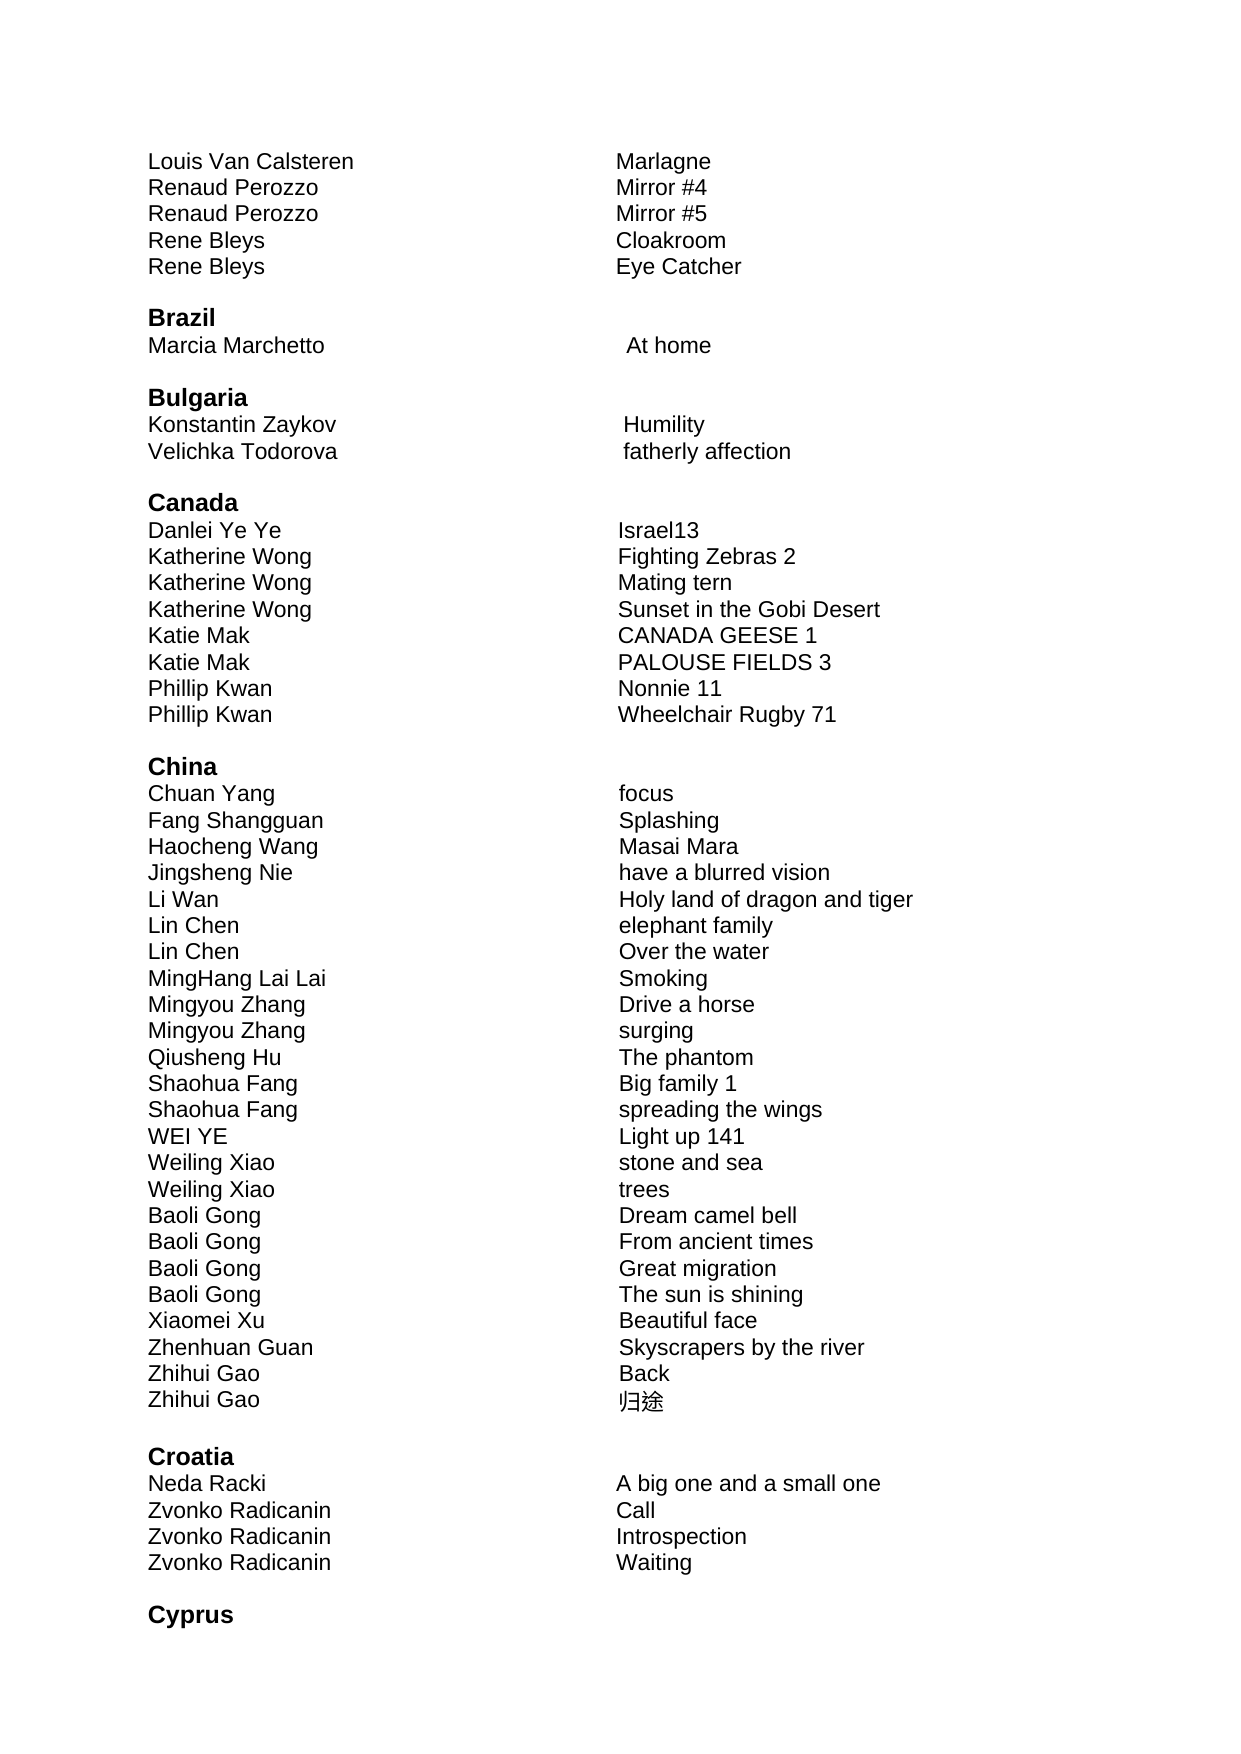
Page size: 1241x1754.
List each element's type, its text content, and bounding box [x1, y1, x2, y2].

table_header Konstantin Zaykov [148, 411, 623, 438]
table_cell Sunset in the Gobi Desert [618, 596, 1092, 622]
table_cell surging [619, 1018, 1092, 1044]
table_cell Smoking [619, 965, 1092, 991]
table_cell Lin Chen [148, 938, 619, 965]
table_cell elephant family [619, 912, 1092, 938]
table_cell Qiusheng Hu [148, 1044, 619, 1070]
table_cell Zvonko Radicanin [148, 1549, 616, 1576]
table_cell Mating tern [618, 569, 1092, 596]
table_cell The sun is shining [619, 1281, 1092, 1307]
text Canada [148, 488, 1092, 517]
table_header Neda Racki [148, 1470, 616, 1497]
table_cell Zhihui Gao [148, 1386, 619, 1418]
table_cell Holy land of dragon and tiger [619, 886, 1092, 912]
table_header Chuan Yang [148, 780, 619, 807]
table_cell Velichka Todorova [148, 438, 623, 464]
table_cell stone and sea [619, 1149, 1092, 1176]
table_header focus [619, 780, 1092, 807]
table_cell Rene Bleys [148, 227, 616, 253]
table_cell Nonnie 11 [618, 675, 1092, 701]
table_cell have a blurred vision [619, 859, 1092, 886]
table_cell Renaud Perozzo [148, 174, 616, 200]
table_header Marcia Marchetto [148, 332, 626, 358]
table_cell Lin Chen [148, 912, 619, 938]
table_cell Mingyou Zhang [148, 991, 619, 1017]
table_cell Waiting [616, 1549, 1092, 1576]
table_cell Introspection [616, 1523, 1092, 1549]
table_cell Katherine Wong [148, 569, 618, 596]
table_cell Katie Mak [148, 649, 618, 675]
table_cell Baoli Gong [148, 1228, 619, 1254]
table_cell Li Wan [148, 886, 619, 912]
table_cell PALOUSE FIELDS 3 [618, 649, 1092, 675]
table_cell Mingyou Zhang [148, 1018, 619, 1044]
table_cell Zhenhuan Guan [148, 1334, 619, 1360]
text Cyprus [148, 1600, 1092, 1628]
text Brazil [148, 303, 1092, 332]
table_cell Jingsheng Nie [148, 859, 619, 886]
table_header At home [626, 332, 1092, 358]
table_cell Weiling Xiao [148, 1149, 619, 1176]
table_header A big one and a small one [616, 1470, 1092, 1497]
table_cell spreading the wings [619, 1096, 1092, 1123]
table_cell Zvonko Radicanin [148, 1523, 616, 1549]
table_cell Dream camel bell [619, 1202, 1092, 1228]
text China [148, 751, 1092, 780]
table_cell Fighting Zebras 2 [618, 543, 1092, 569]
table_cell Phillip Kwan [148, 701, 618, 727]
table_cell Zhihui Gao [148, 1360, 619, 1386]
table_header Humility [623, 411, 1092, 438]
table_cell Over the water [619, 938, 1092, 965]
table_header Israel13 [618, 517, 1092, 543]
table_cell Beautiful face [619, 1307, 1092, 1334]
table_cell Louis Van Calsteren [148, 148, 616, 174]
table_cell From ancient times [619, 1228, 1092, 1254]
table_cell Phillip Kwan [148, 675, 618, 701]
table_cell Rene Bleys [148, 253, 616, 279]
table_cell Cloakroom [616, 227, 1092, 253]
table_cell Baoli Gong [148, 1281, 619, 1307]
table_cell Splashing [619, 807, 1092, 833]
table_cell Mirror #5 [616, 200, 1092, 227]
table_cell Skyscrapers by the river [619, 1334, 1092, 1360]
table_cell Call [616, 1497, 1092, 1523]
text Bulgaria [148, 382, 1092, 411]
table_cell Baoli Gong [148, 1202, 619, 1228]
table_cell Haocheng Wang [148, 833, 619, 859]
table_cell 归途 [619, 1386, 1092, 1418]
table_cell Katherine Wong [148, 596, 618, 622]
table_cell Fang Shangguan [148, 807, 619, 833]
table_cell Xiaomei Xu [148, 1307, 619, 1334]
table_cell trees [619, 1176, 1092, 1202]
table_cell Zvonko Radicanin [148, 1497, 616, 1523]
table_cell Shaohua Fang [148, 1070, 619, 1096]
table_cell Light up 141 [619, 1123, 1092, 1149]
table_cell MingHang Lai Lai [148, 965, 619, 991]
table_cell Renaud Perozzo [148, 200, 616, 227]
table_cell Masai Mara [619, 833, 1092, 859]
table_cell Katie Mak [148, 622, 618, 648]
table_cell Marlagne [616, 148, 1092, 174]
table_cell Baoli Gong [148, 1255, 619, 1281]
table_cell CANADA GEESE 1 [618, 622, 1092, 648]
table_cell Great migration [619, 1255, 1092, 1281]
table_cell Weiling Xiao [148, 1176, 619, 1202]
table_cell Back [619, 1360, 1092, 1386]
table_cell Drive a horse [619, 991, 1092, 1017]
table_cell Shaohua Fang [148, 1096, 619, 1123]
table_cell fatherly affection [623, 438, 1092, 464]
table_cell Katherine Wong [148, 543, 618, 569]
table_cell Eye Catcher [616, 253, 1092, 279]
table_cell The phantom [619, 1044, 1092, 1070]
table_cell Big family 1 [619, 1070, 1092, 1096]
table_cell Wheelchair Rugby 71 [618, 701, 1092, 727]
text Croatia [148, 1442, 1092, 1470]
table_cell WEI YE [148, 1123, 619, 1149]
table_header Danlei Ye Ye [148, 517, 618, 543]
table_cell Mirror #4 [616, 174, 1092, 200]
